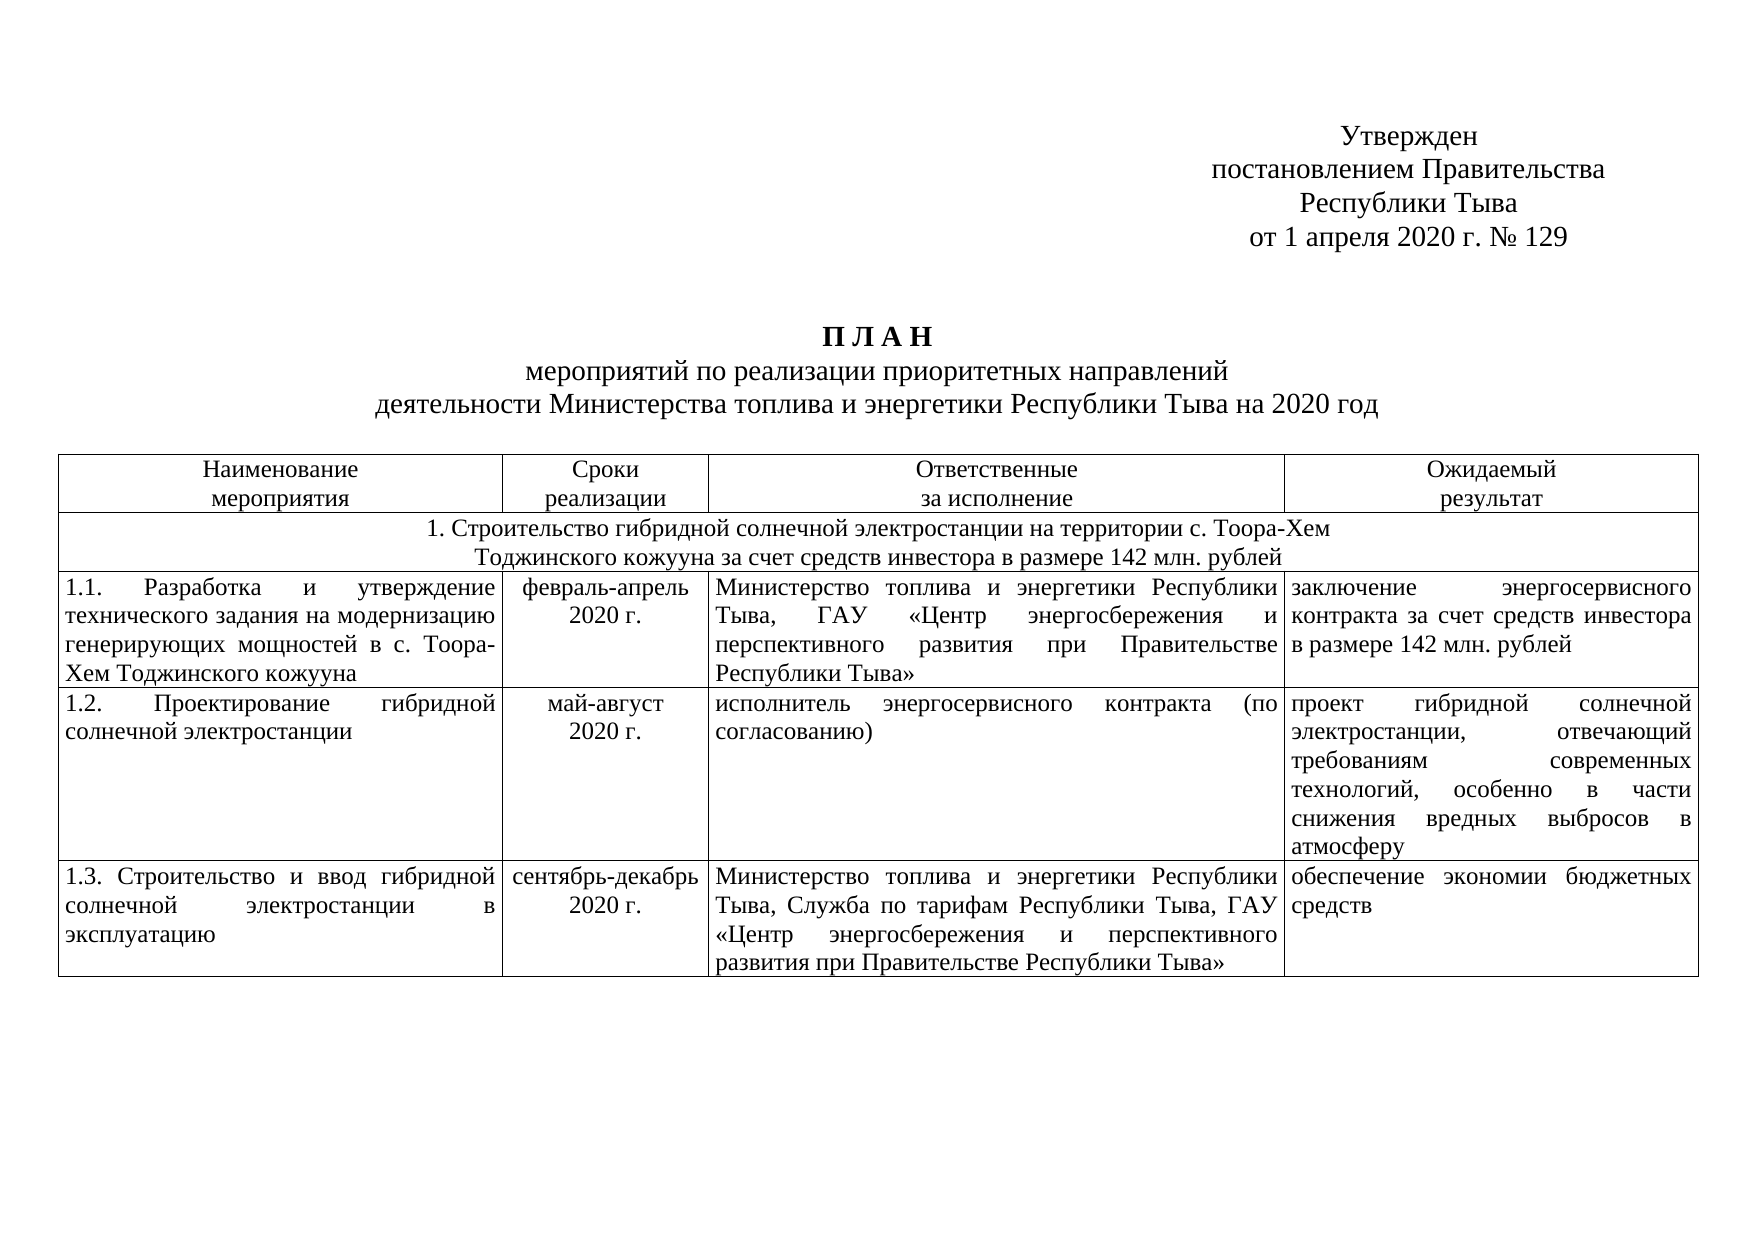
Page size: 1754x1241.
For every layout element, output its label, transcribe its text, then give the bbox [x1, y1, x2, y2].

table_cell заключение энергосервисного контракта за счет средств инвестора в размере 142 млн. рублей [1285, 572, 1698, 687]
table_cell 1.3. Строительство и ввод гибридной солнечной электростанции в эксплуатацию [59, 861, 502, 976]
table_cell февраль-апрель 2020 г. [503, 572, 708, 687]
table_cell сентябрь-декабрь 2020 г. [503, 861, 708, 976]
table_header Сроки реализации [503, 455, 708, 512]
text деятельности Министерства топлива и энергетики Республики Тыва на 2020 год [59, 386, 1695, 420]
table_header Ответственные за исполнение [709, 455, 1284, 512]
table_header Наименование мероприятия [59, 455, 502, 512]
text от 1 апреля 2020 г. № 129 [1122, 219, 1695, 252]
table_header Ожидаемый результат [1285, 455, 1698, 512]
table_cell Министерство топлива и энергетики Республики Тыва, ГАУ «Центр энергосбережения и перспективного развития при Правительстве Республики Тыва» [709, 572, 1284, 687]
text мероприятий по реализации приоритетных направлений [59, 353, 1695, 386]
table_cell обеспечение экономии бюджетных средств [1285, 861, 1698, 976]
table_cell 1.2. Проектирование гибридной солнечной электростанции [59, 688, 502, 860]
text П Л А Н [59, 319, 1695, 353]
text Утвержден [1122, 118, 1695, 152]
table_cell 1. Строительство гибридной солнечной электростанции на территории с. Тоора-Хем Тоджинского кожууна за счет средств инвестора в размере 142 млн. рублей [59, 513, 1698, 571]
text постановлением Правительства [1122, 152, 1695, 185]
table_cell исполнитель энергосервисного контракта (по согласованию) [709, 688, 1284, 860]
table_cell май-август 2020 г. [503, 688, 708, 860]
table_cell Министерство топлива и энергетики Республики Тыва, Служба по тарифам Республики Тыва, ГАУ «Центр энергосбережения и перспективного развития при Правительстве Республики Тыва» [709, 861, 1284, 976]
table_cell проект гибридной солнечной электростанции, отвечающий требованиям современных технологий, особенно в части снижения вредных выбросов в атмосферу [1285, 688, 1698, 860]
table_cell 1.1. Разработка и утверждение технического задания на модернизацию генерирующих мощностей в с. Тоора-Хем Тоджинского кожууна [59, 572, 502, 687]
text Республики Тыва [1122, 185, 1695, 219]
